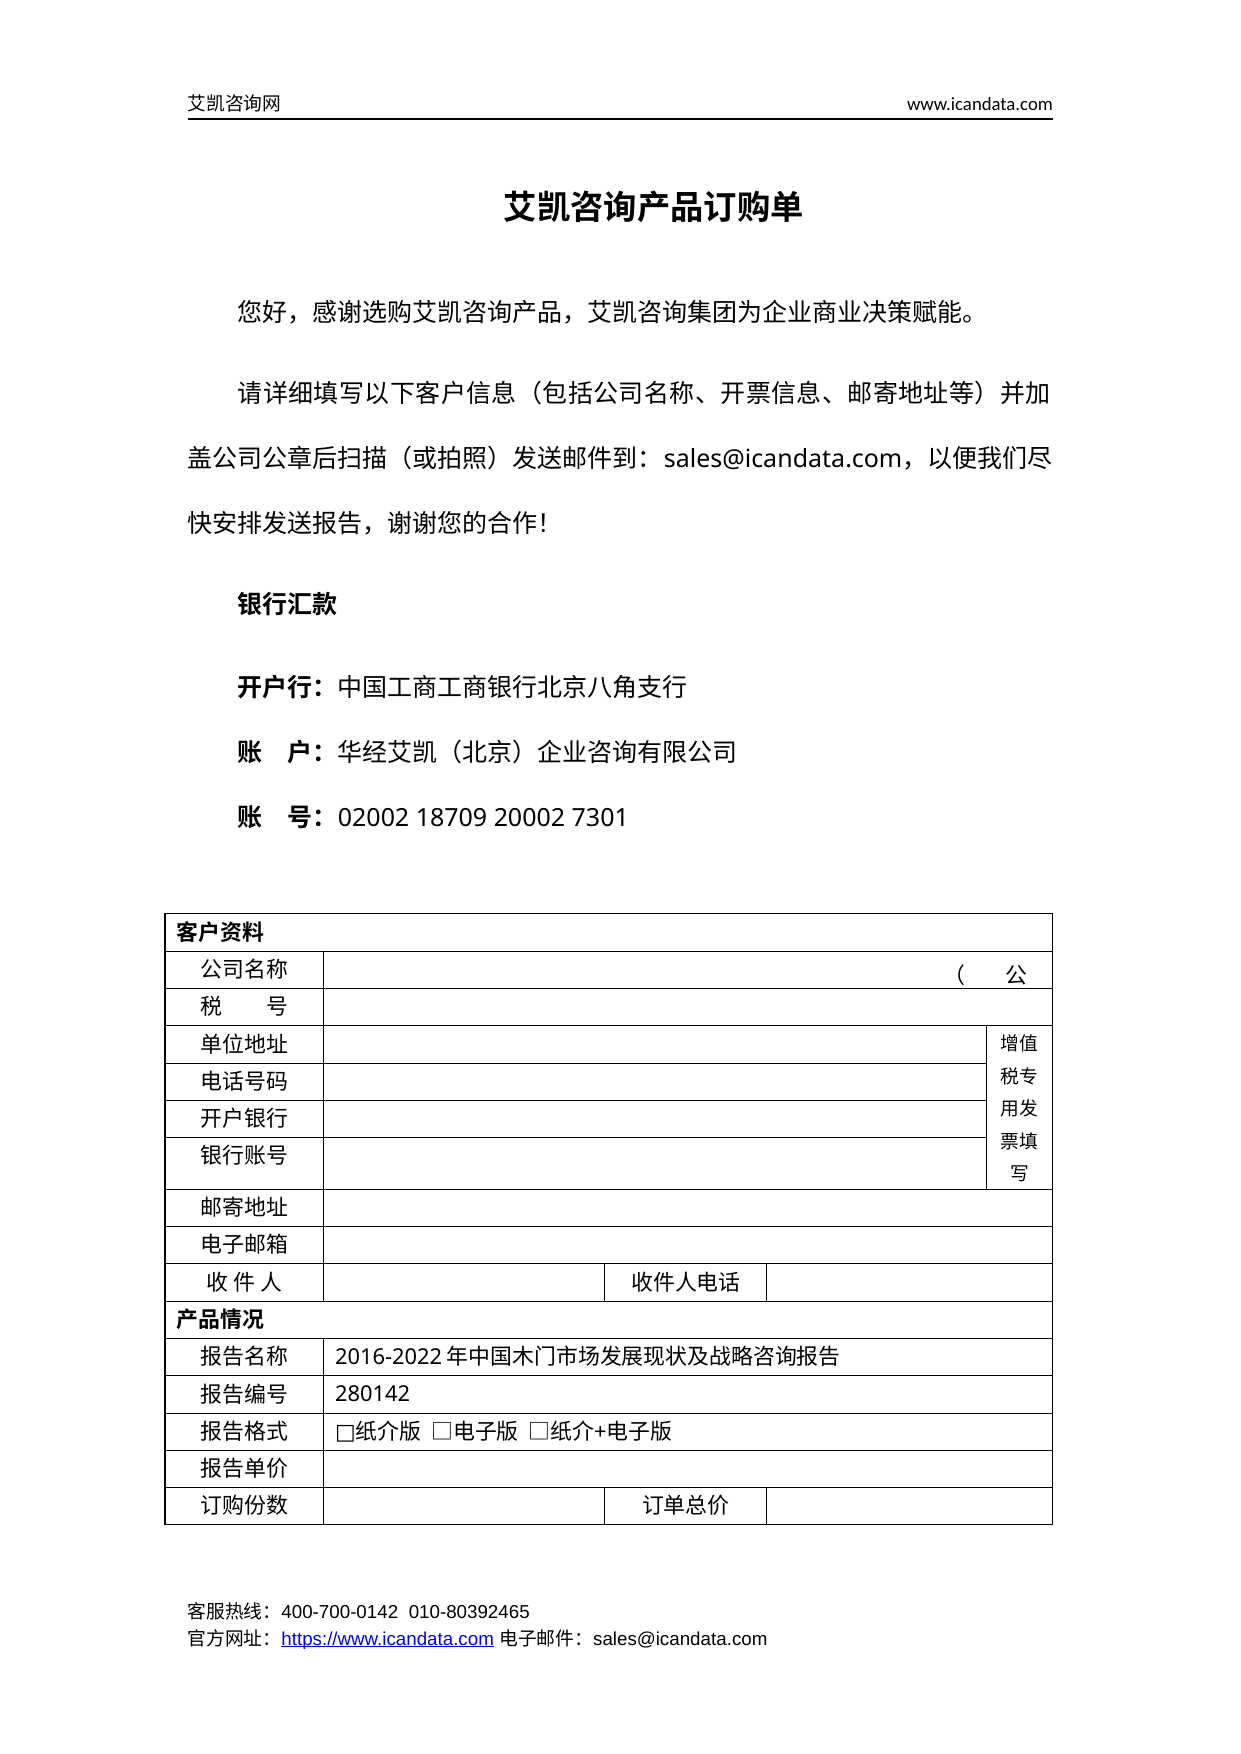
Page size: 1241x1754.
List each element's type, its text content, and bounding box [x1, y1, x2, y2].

table_cell 2016-2022年中国木门市场发展现状及战略咨询报告 [324, 1339, 1052, 1375]
table_cell 单位地址 [166, 1026, 323, 1062]
table_cell 增值税专用发票填写 [987, 1026, 1052, 1189]
table_cell [324, 1264, 604, 1301]
table_cell 报告单价 [166, 1451, 323, 1487]
table_cell [324, 1190, 1052, 1226]
table_cell 报告格式 [166, 1414, 323, 1450]
table_cell 银行账号 [166, 1138, 323, 1189]
table_cell [324, 989, 1052, 1025]
table_cell 公司名称 [166, 952, 323, 988]
table_cell 电话号码 [166, 1064, 323, 1100]
table_cell 报告编号 [166, 1376, 323, 1412]
table_cell [324, 1138, 986, 1189]
text 请详细填写以下客户信息（包括公司名称、开票信息、邮寄地址等）并加盖公司公章后扫描（或拍照）发送邮件到：sales@icandata.com，以便我们尽快安排发送报告，谢谢您的合作！ [187, 359, 1053, 554]
table_cell [324, 1488, 604, 1524]
table_cell [767, 1488, 1052, 1524]
table_cell 报告名称 [166, 1339, 323, 1375]
table_cell 收件人电话 [605, 1264, 766, 1301]
table_cell 订单总价 [605, 1488, 766, 1524]
table_cell [324, 1101, 986, 1137]
table_cell 邮寄地址 [166, 1190, 323, 1226]
table_cell 280142 [324, 1376, 1052, 1412]
table_cell □纸介版 □电子版 □纸介+电子版 [324, 1414, 1052, 1450]
text 银行汇款 [187, 570, 1053, 635]
table_cell 开户银行 [166, 1101, 323, 1137]
table_header 客户资料 [166, 914, 1052, 951]
text 艾凯咨询产品订购单 [187, 172, 1053, 237]
table_cell [324, 1227, 1052, 1263]
table_cell 订购份数 [166, 1488, 323, 1524]
table_cell [767, 1264, 1052, 1301]
table_cell 电子邮箱 [166, 1227, 323, 1263]
table_cell [324, 1451, 1052, 1487]
text 账 户：华经艾凯（北京）企业咨询有限公司 [187, 718, 1053, 783]
text 账 号：02002 18709 20002 7301 [187, 783, 1053, 848]
table_cell [324, 1064, 986, 1100]
table_cell 收 件 人 [166, 1264, 323, 1301]
table_cell 产品情况 [166, 1302, 1052, 1338]
table_cell [324, 1026, 986, 1062]
text 您好，感谢选购艾凯咨询产品，艾凯咨询集团为企业商业决策赋能。 [187, 278, 1053, 343]
table_cell [324, 952, 1052, 988]
text 开户行：中国工商工商银行北京八角支行 [187, 653, 1053, 718]
table_cell 税 号 [166, 989, 323, 1025]
